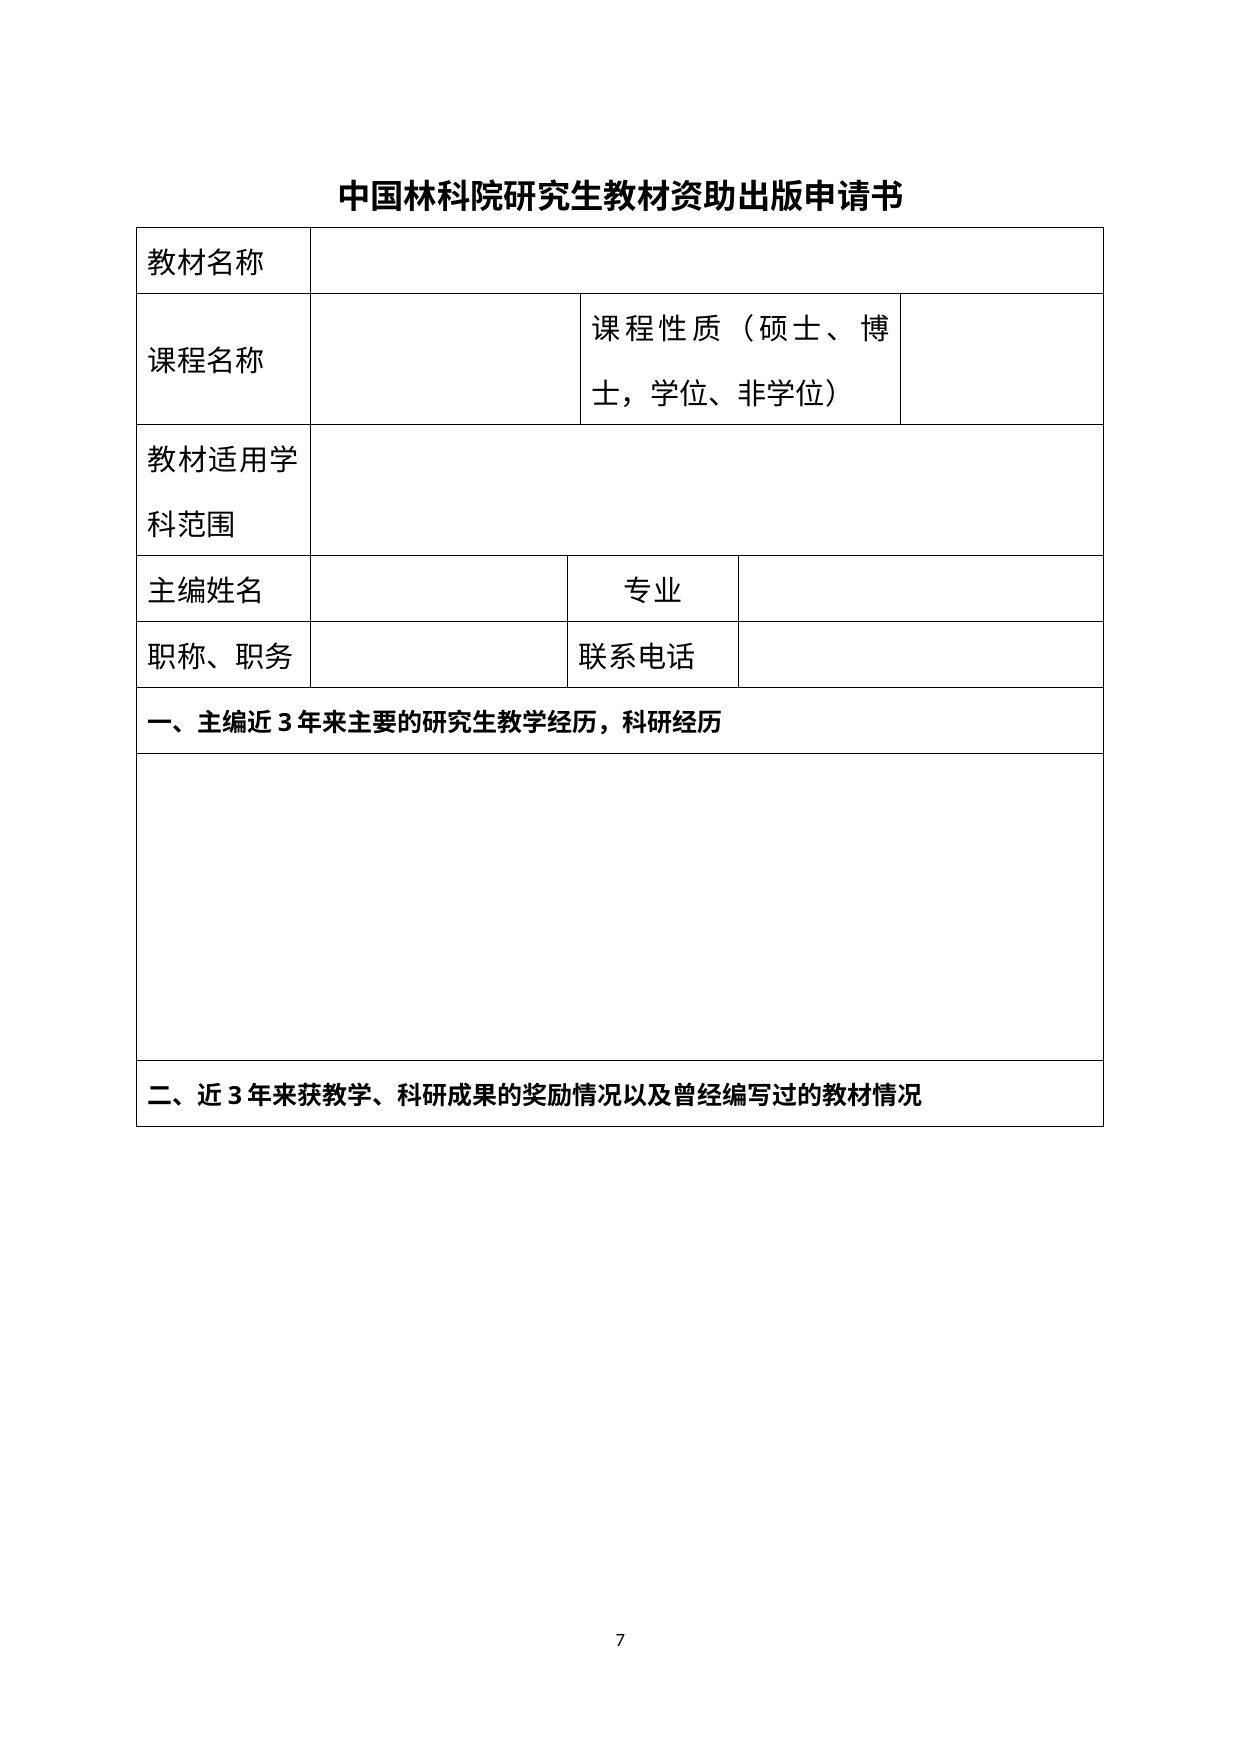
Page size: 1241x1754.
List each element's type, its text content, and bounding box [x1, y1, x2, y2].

table_cell [311, 622, 567, 687]
table_cell [137, 754, 1103, 1060]
table_cell [311, 294, 580, 424]
table_cell [901, 294, 1103, 424]
table_header 教材名称 [137, 228, 310, 293]
table_cell 课程性质（硕士、博士，学位、非学位） [581, 294, 900, 424]
table_cell 课程名称 [137, 294, 310, 424]
table_header [311, 228, 1103, 293]
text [187, 162, 1053, 227]
table_cell [739, 622, 1103, 687]
table_cell [739, 556, 1103, 621]
table_cell 教材适用学科范围 [137, 425, 310, 555]
table_cell 一、主编近3年来主要的研究生教学经历，科研经历 [137, 688, 1103, 753]
table_cell [311, 556, 567, 621]
table_cell 主编姓名 [137, 556, 310, 621]
table_cell 联系电话 [568, 622, 738, 687]
table_cell 职称、职务 [137, 622, 310, 687]
table_cell [311, 425, 1103, 555]
table_cell 专业 [568, 556, 738, 621]
table_cell 二、近3年来获教学、科研成果的奖励情况以及曾经编写过的教材情况 [137, 1061, 1103, 1126]
